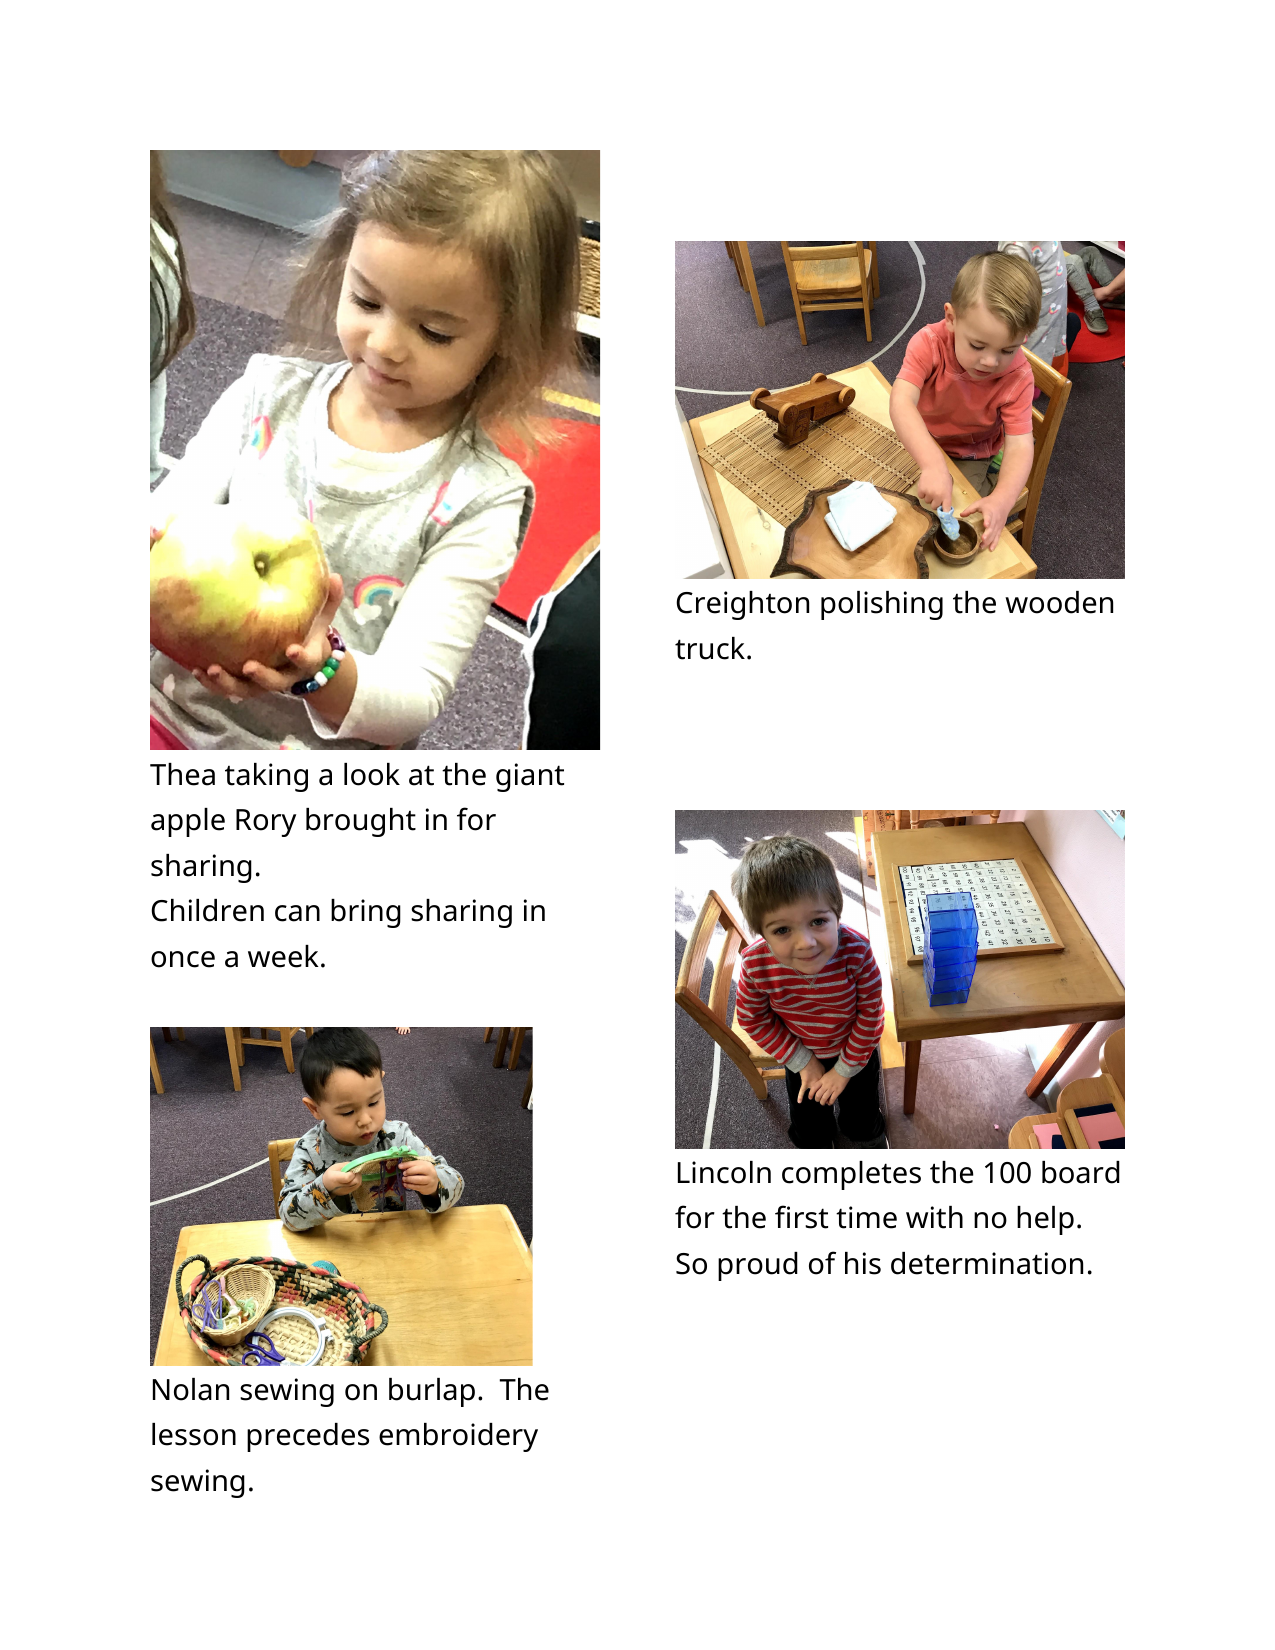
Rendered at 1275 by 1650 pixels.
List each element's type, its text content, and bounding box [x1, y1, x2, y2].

picture [675, 810, 1125, 1149]
text Creighton polishing the wooden truck. [675, 583, 1125, 668]
text Children can bring sharing in once a week. [150, 891, 600, 976]
text Lincoln completes the 100 board for the first time with no help. So proud of his determination. [675, 1152, 1125, 1283]
picture [675, 241, 1125, 579]
text Nolan sewing on burlap. The lesson precedes embroidery sewing. [150, 1369, 600, 1500]
text Thea taking a look at the giant apple Rory brought in for sharing. [150, 754, 600, 885]
picture [150, 150, 600, 750]
picture [150, 1027, 533, 1366]
